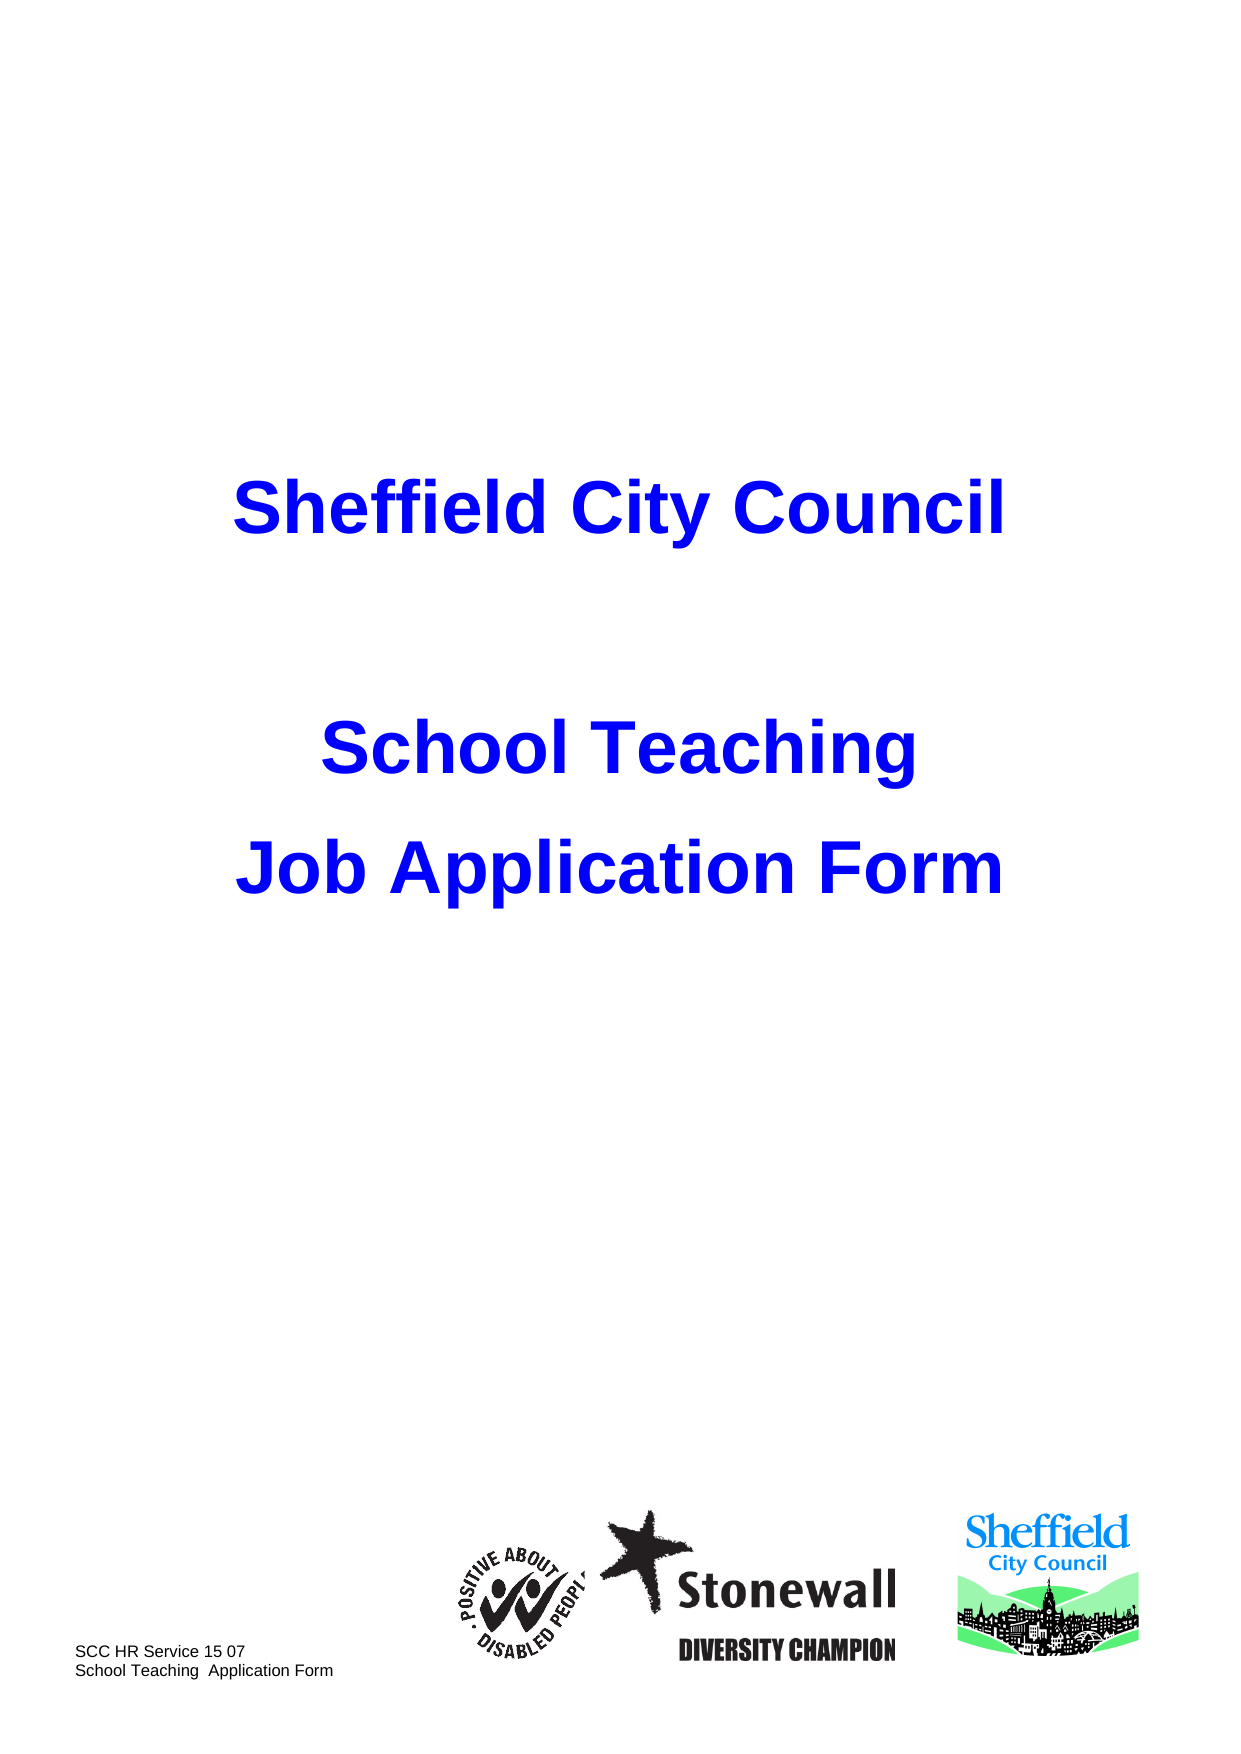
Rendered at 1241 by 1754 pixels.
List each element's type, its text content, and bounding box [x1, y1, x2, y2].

text Job Application Form [75, 823, 1165, 909]
text School Teaching [75, 703, 1165, 789]
picture [599, 1510, 895, 1661]
text Sheffield City Council [75, 463, 1165, 549]
picture [957, 1513, 1139, 1656]
picture [444, 1542, 584, 1664]
